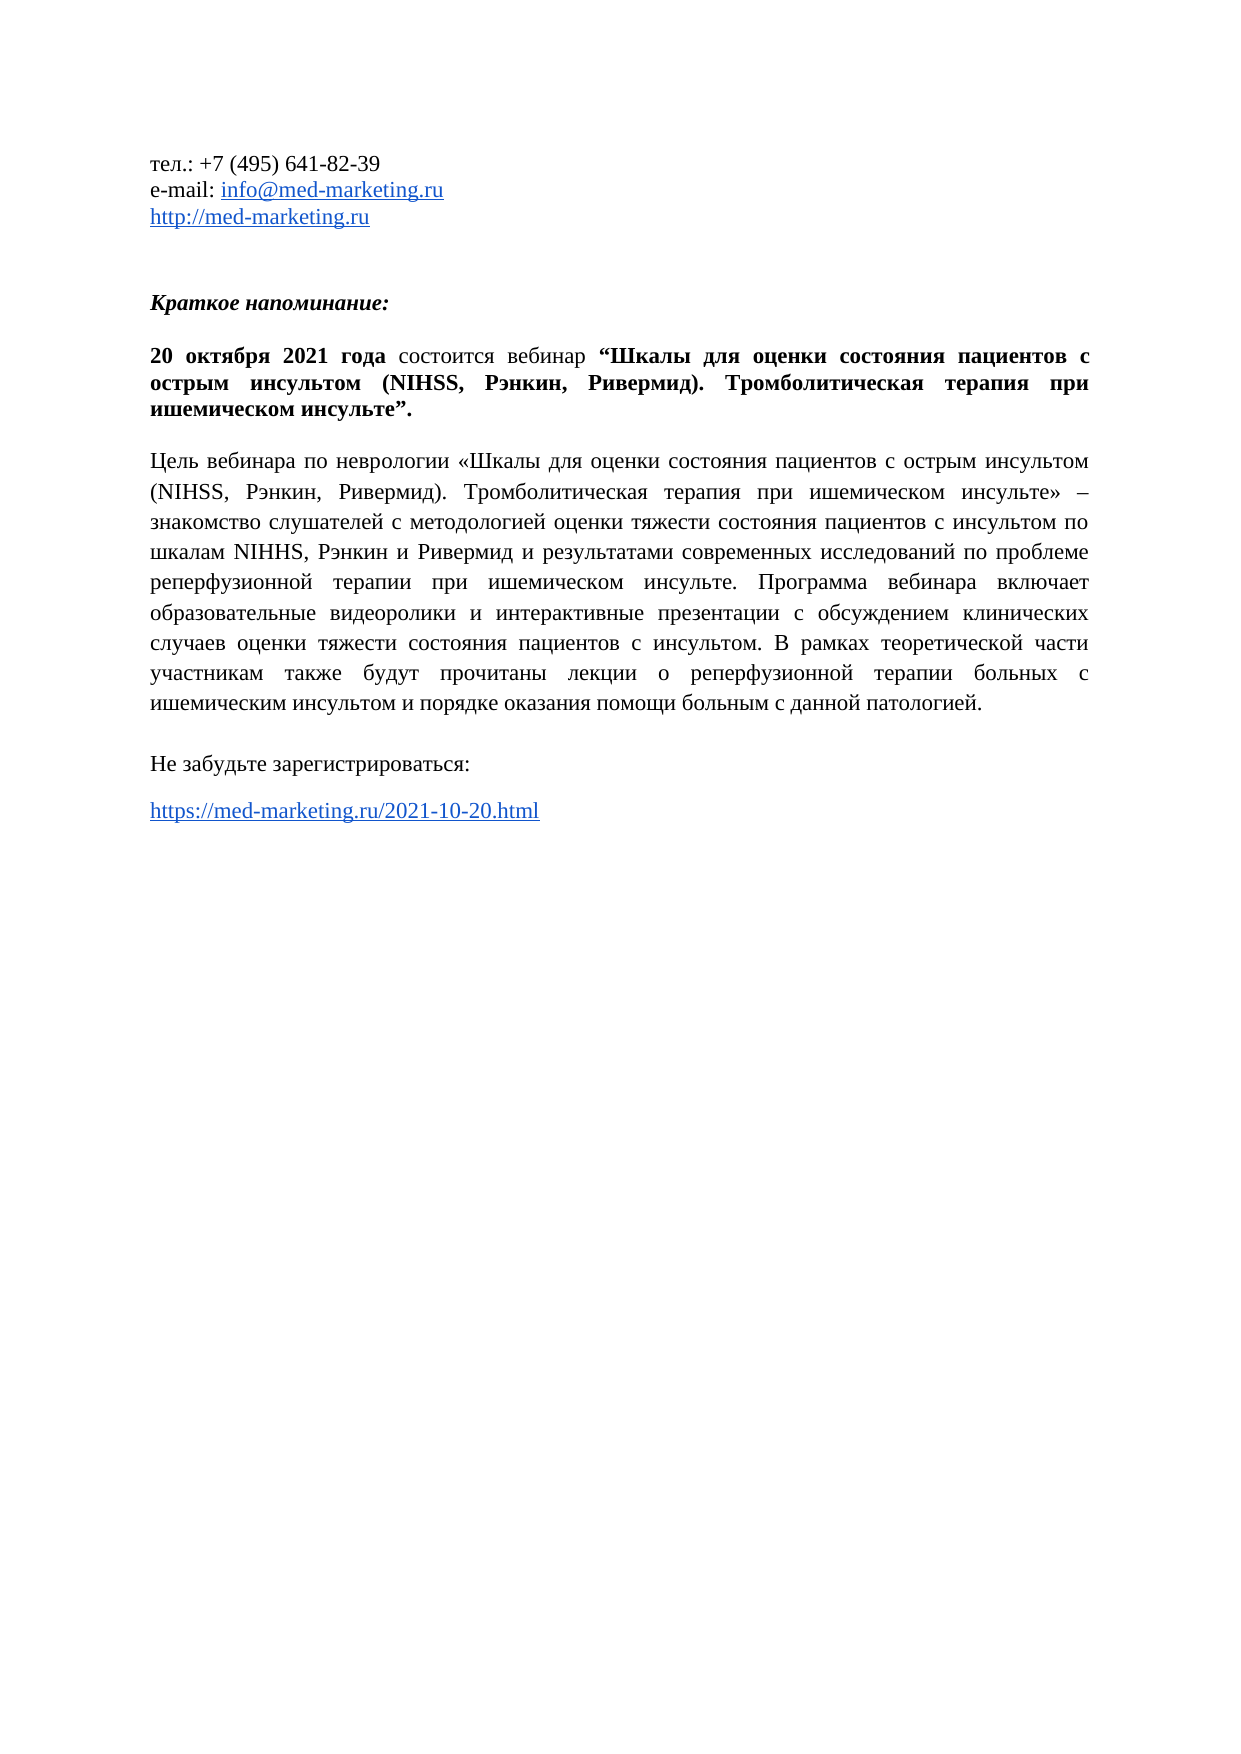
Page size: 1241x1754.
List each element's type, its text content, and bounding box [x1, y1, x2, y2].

text https://med-marketing.ru/2021-10-20.html [150, 797, 1090, 823]
text e-mail: info@med-marketing.ru [150, 176, 1090, 203]
text тел.: +7 (495) 641-82-39 [150, 150, 1090, 176]
text 20 октября 2021 года состоится вебинар “Шкалы для оценки состояния пациентов с острым инсультом (NIHSS, Рэнкин, Ривермид). Тромболитическая терапия при ишемическом инсульте”. [150, 342, 1090, 421]
text http://med-marketing.ru [150, 203, 1090, 229]
text Краткое напоминание: [150, 289, 1090, 316]
text Не забудьте зарегистрироваться: [150, 750, 1090, 776]
